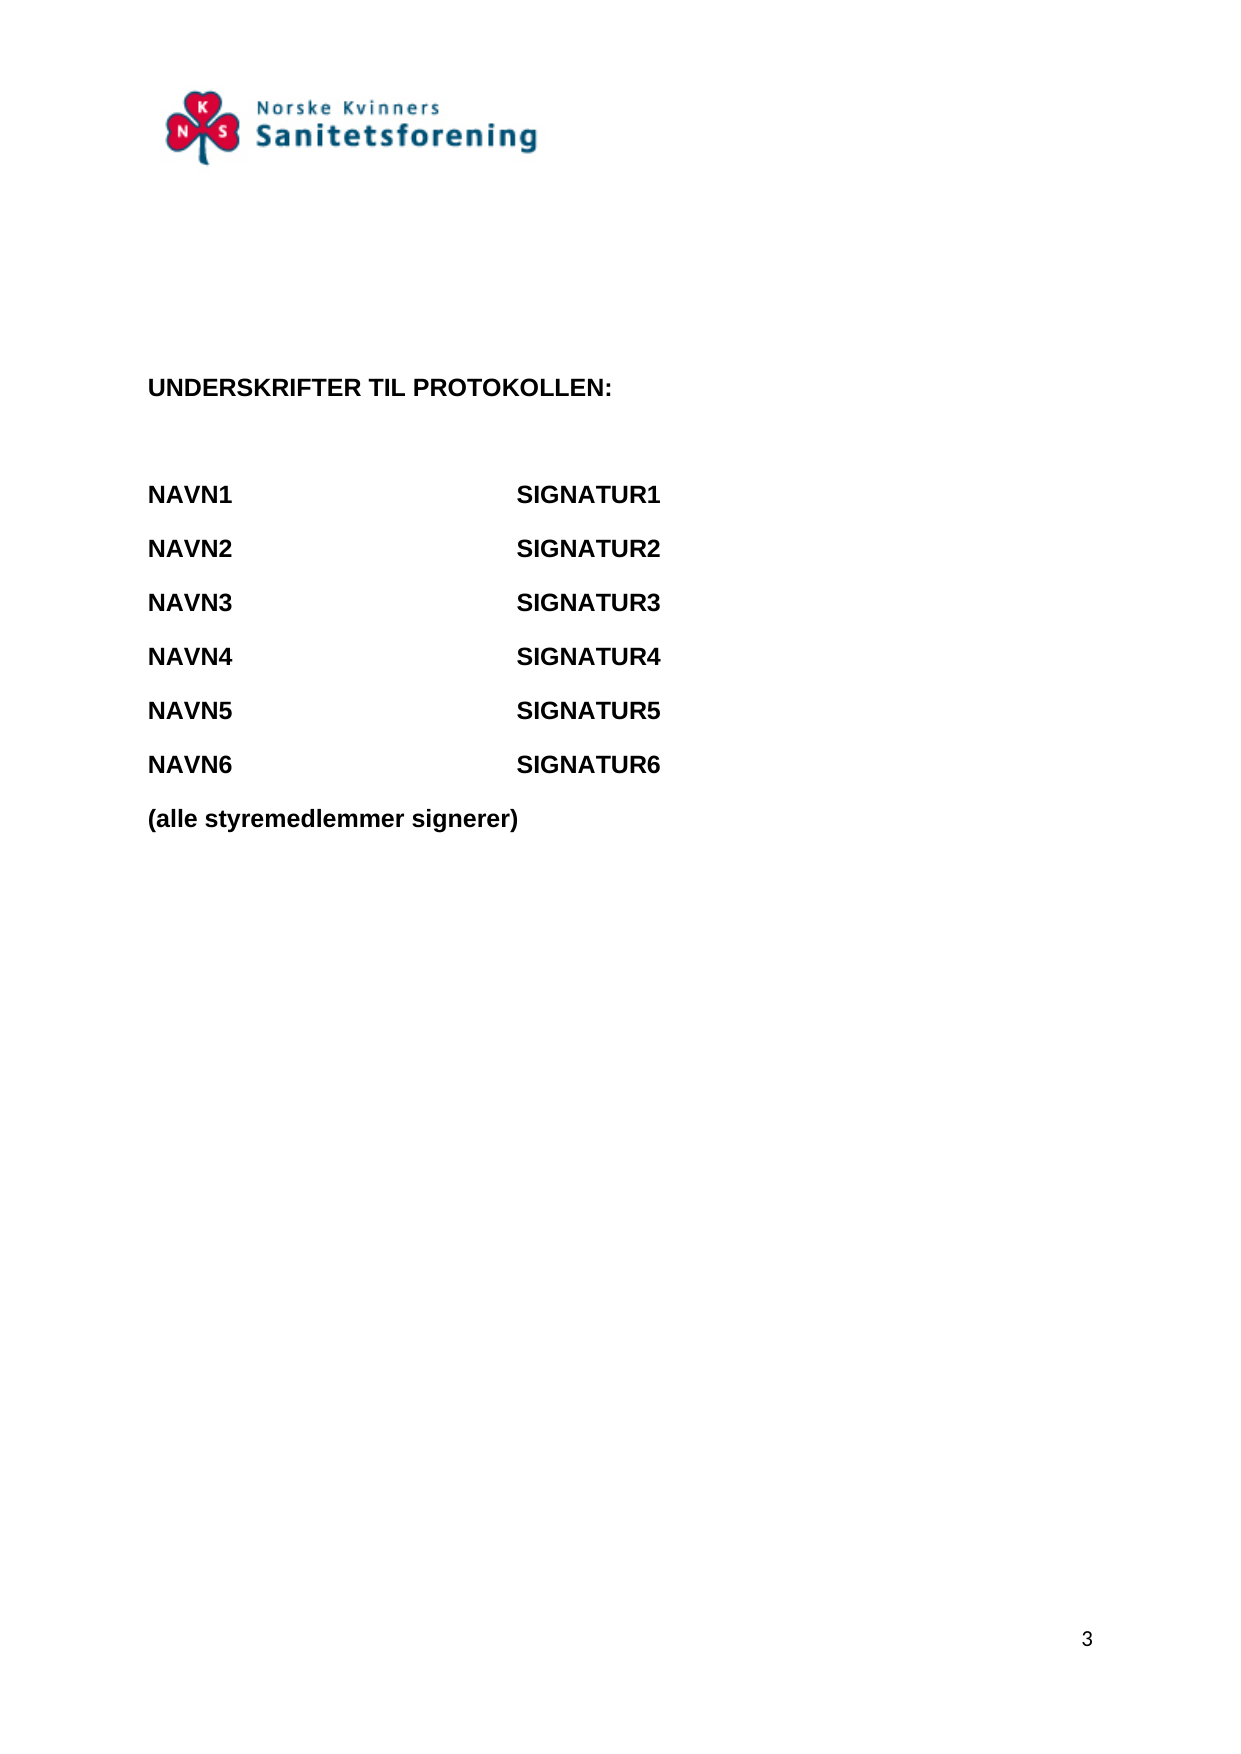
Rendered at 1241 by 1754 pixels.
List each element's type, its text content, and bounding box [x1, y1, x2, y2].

text NAVN3 SIGNATUR3 [148, 588, 1093, 617]
text NAVN5 SIGNATUR5 [148, 696, 1093, 724]
text UNDERSKRIFTER TIL PROTOKOLLEN: [148, 373, 1093, 401]
text (alle styremedlemmer signerer) [148, 803, 1093, 832]
text NAVN1 SIGNATUR1 [148, 480, 1093, 509]
text NAVN6 SIGNATUR6 [148, 750, 1093, 778]
picture [147, 73, 553, 184]
text NAVN2 SIGNATUR2 [148, 534, 1093, 563]
text NAVN4 SIGNATUR4 [148, 642, 1093, 671]
